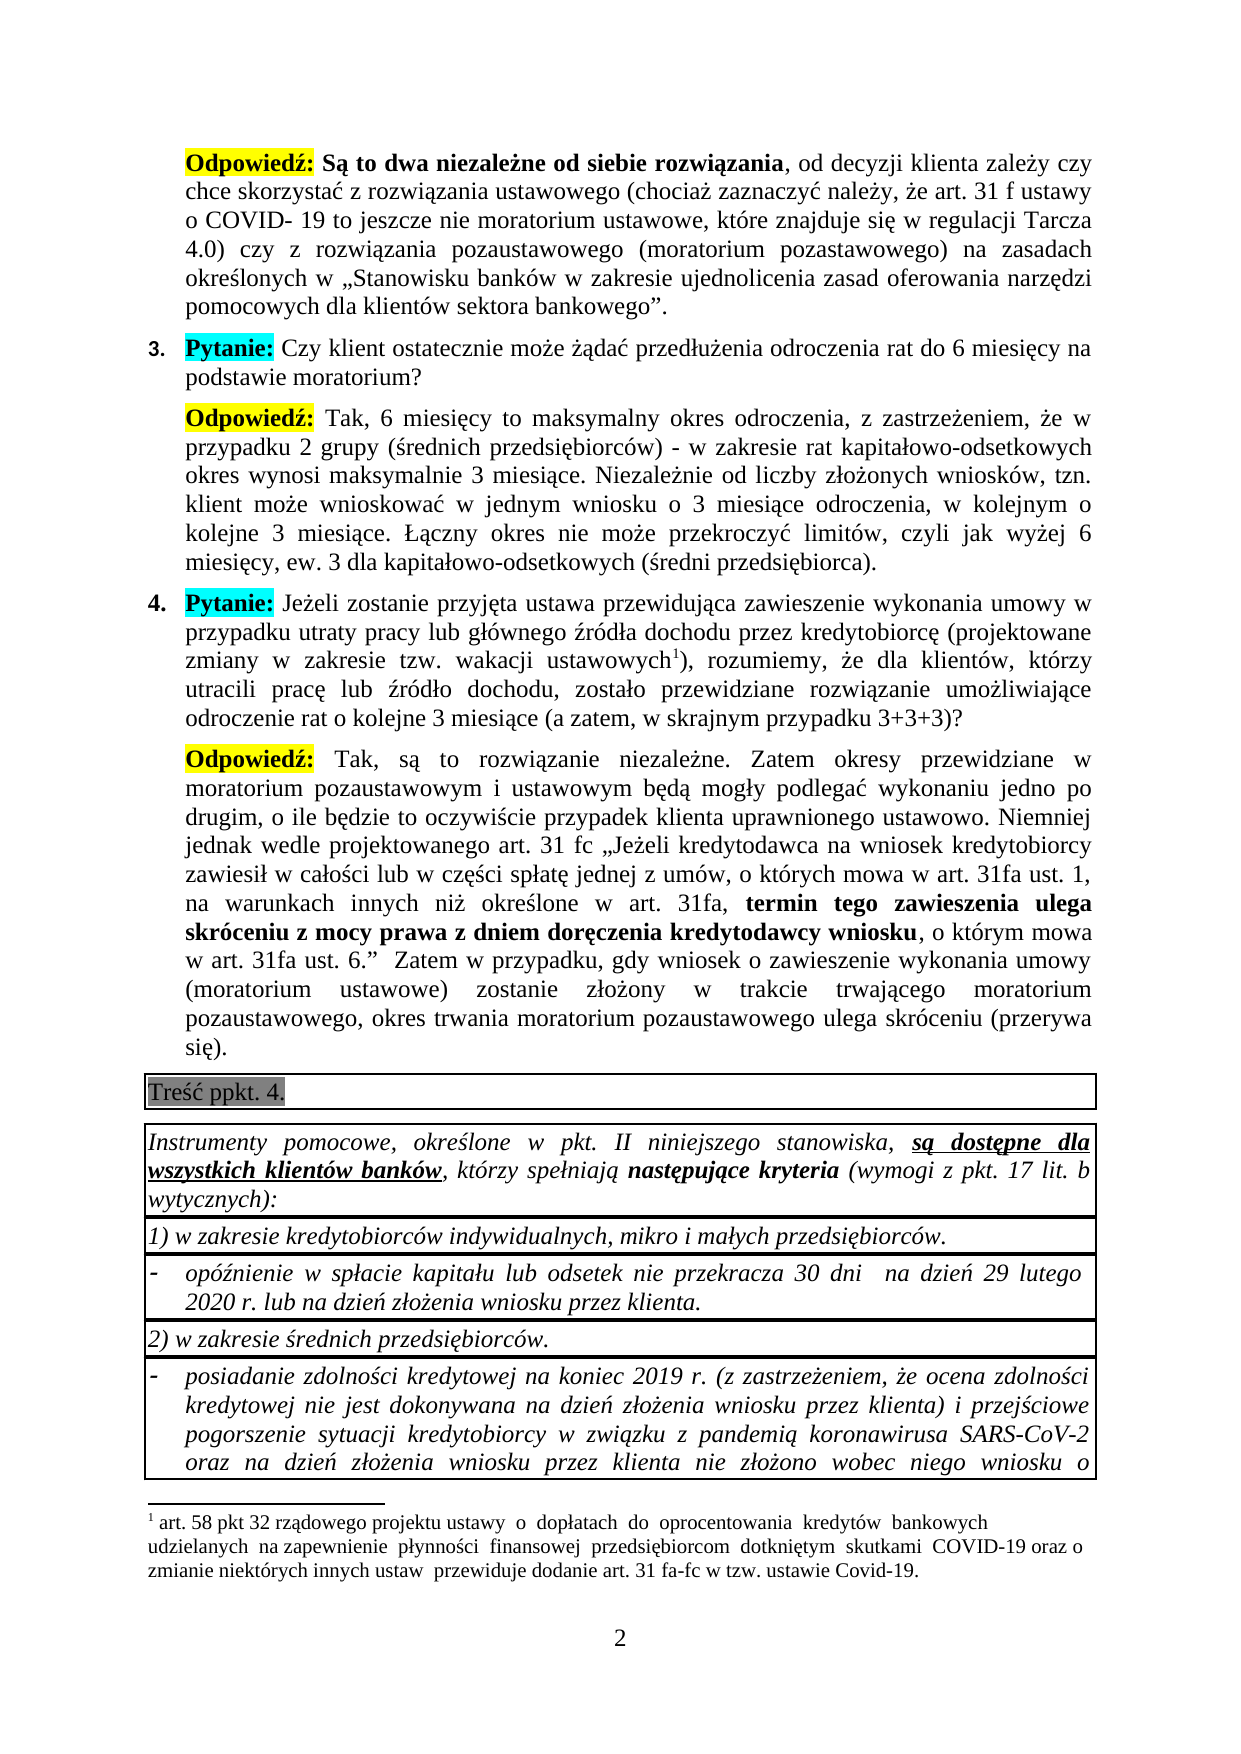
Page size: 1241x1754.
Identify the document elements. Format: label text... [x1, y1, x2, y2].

text 1) w zakresie kredytobiorców indywidualnych, mikro i małych przedsiębiorców. [146, 1219, 1095, 1252]
list Pytanie: Jeżeli zostanie przyjęta ustawa przewidująca zawieszenie wykonania umowy w przypadku utraty pracy lub głównego źródła dochodu przez kredytobiorcę (projektowane zmiany w zakresie tzw. wakacji ustawowych), rozumiemy, że dla klientów, którzy utracili pracę lub źródło dochodu, zostało przewidziane rozwiązanie umożliwiające odroczenie rat o kolejne 3 miesiące (a zatem, w skrajnym przypadku 3+3+3)? [148, 588, 1093, 732]
list Odpowiedź: Są to dwa niezależne od siebie rozwiązania, od decyzji klienta zależy czy chce skorzystać z rozwiązania ustawowego (chociaż zaznaczyć należy, że art. 31 f ustawy o COVID- 19 to jeszcze nie moratorium ustawowe, które znajduje się w regulacji Tarcza 4.0) czy z rozwiązania pozaustawowego (moratorium pozastawowego) na zasadach określonych w „Stanowisku banków w zakresie ujednolicenia zasad oferowania narzędzi pomocowych dla klientów sektora bankowego”. [185, 148, 1093, 320]
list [146, 1359, 1095, 1478]
list Pytanie: Czy klient ostatecznie może żądać przedłużenia odroczenia rat do 6 miesięcy na podstawie moratorium? [148, 333, 1093, 390]
text Treść ppkt. 4. [146, 1075, 1095, 1108]
list Odpowiedź: Tak, 6 miesięcy to maksymalny okres odroczenia, z zastrzeżeniem, że w przypadku 2 grupy (średnich przedsiębiorców) - w zakresie rat kapitałowo-odsetkowych okres wynosi maksymalnie 3 miesiące. Niezależnie od liczby złożonych wniosków, tzn. klient może wnioskować w jednym wniosku o 3 miesiące odroczenia, w kolejnym o kolejne 3 miesiące. Łączny okres nie może przekroczyć limitów, czyli jak wyżej 6 miesięcy, ew. 3 dla kapitałowo-odsetkowych (średni przedsiębiorca). [185, 403, 1093, 575]
text 2) w zakresie średnich przedsiębiorców. [146, 1322, 1095, 1355]
list Odpowiedź: Tak, są to rozwiązanie niezależne. Zatem okresy przewidziane w moratorium pozaustawowym i ustawowym będą mogły podlegać wykonaniu jedno po drugim, o ile będzie to oczywiście przypadek klienta uprawnionego ustawowo. Niemniej jednak wedle projektowanego art. 31 fc „Jeżeli kredytodawca na wniosek kredytobiorcy zawiesił w całości lub w części spłatę jednej z umów, o których mowa w art. 31fa ust. 1, na warunkach innych niż określone w art. 31fa, termin tego zawieszenia ulega skróceniu z mocy prawa z dniem doręczenia kredytodawcy wniosku, o którym mowa w art. 31fa ust. 6.” Zatem w przypadku, gdy wniosek o zawieszenie wykonania umowy (moratorium ustawowe) zostanie złożony w trakcie trwającego moratorium pozaustawowego, okres trwania moratorium pozaustawowego ulega skróceniu (przerywa się). [185, 744, 1093, 1060]
list opóźnienie w spłacie kapitału lub odsetek nie przekracza 30 dni na dzień 29 lutego 2020 r. lub na dzień złożenia wniosku przez klienta. [146, 1256, 1095, 1318]
text Instrumenty pomocowe, określone w pkt. II niniejszego stanowiska, są dostępne dla wszystkich klientów banków, którzy spełniają następujące kryteria (wymogi z pkt. 17 lit. b wytycznych): [146, 1125, 1095, 1215]
